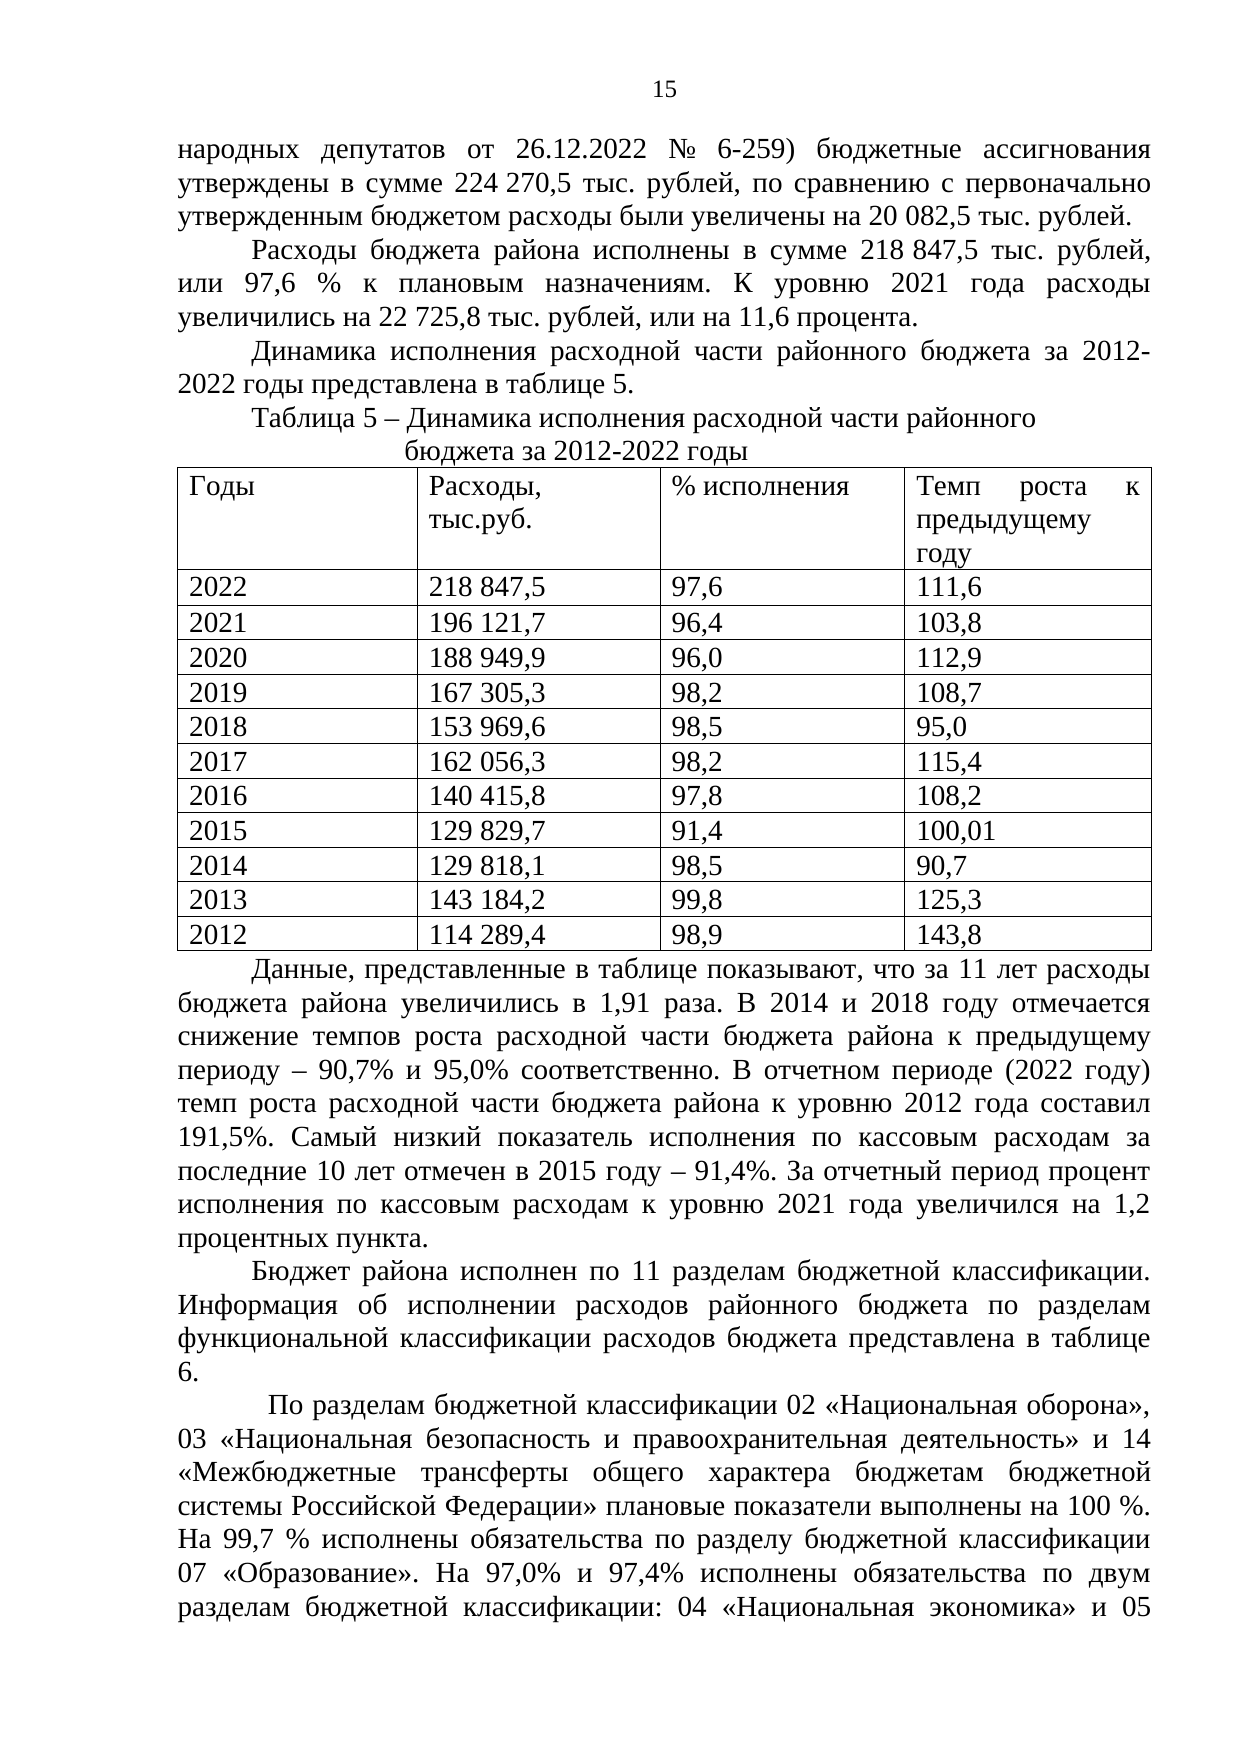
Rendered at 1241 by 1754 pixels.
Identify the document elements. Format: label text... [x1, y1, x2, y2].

table_cell 97,6 [661, 570, 904, 604]
table_cell 129 818,1 [418, 848, 660, 881]
table_cell 100,01 [905, 813, 1151, 847]
table_cell 143,8 [905, 917, 1151, 950]
table_header Темп роста к предыдущему году [905, 468, 1151, 568]
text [177, 131, 1152, 232]
table_cell 125,3 [905, 882, 1151, 916]
table_cell 2020 [178, 640, 417, 674]
table_cell 2016 [178, 779, 417, 812]
table_cell 98,2 [661, 744, 904, 777]
table_cell 218 847,5 [418, 570, 660, 604]
table_cell 115,4 [905, 744, 1151, 777]
table_cell 2018 [178, 709, 417, 743]
table_cell 129 829,7 [418, 813, 660, 847]
table_cell 2021 [178, 606, 417, 639]
table_cell 114 289,4 [418, 917, 660, 950]
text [177, 1387, 1152, 1622]
table_cell 99,8 [661, 882, 904, 916]
table_cell 111,6 [905, 570, 1151, 604]
table_header Расходы, тыс.руб. [418, 468, 660, 568]
table_cell 96,0 [661, 640, 904, 674]
table_cell 167 305,3 [418, 675, 660, 708]
table_cell 162 056,3 [418, 744, 660, 777]
table_cell 98,9 [661, 917, 904, 950]
table_cell 188 949,9 [418, 640, 660, 674]
table_cell 143 184,2 [418, 882, 660, 916]
text Бюджет района исполнен по 11 разделам бюджетной классификации. Информация об исполнении расходов районного бюджета по разделам функциональной классификации расходов бюджета представлена в таблице 6. [177, 1253, 1152, 1387]
table_header % исполнения [661, 468, 904, 568]
text Таблица 5 – Динамика исполнения расходной части районного [177, 400, 1152, 433]
table_cell 140 415,8 [418, 779, 660, 812]
table_header Годы [178, 468, 417, 568]
text Динамика исполнения расходной части районного бюджета за 2012-2022 годы представлена в таблице 5. [177, 333, 1152, 400]
table_cell 96,4 [661, 606, 904, 639]
table_cell 2013 [178, 882, 417, 916]
text бюджета за 2012-2022 годы [177, 433, 1152, 467]
text Расходы бюджета района исполнены в сумме 218 847,5 тыс. рублей, или 97,6 % к плановым назначениям. К уровню 2021 года расходы увеличились на 22 725,8 тыс. рублей, или на 11,6 процента. [177, 232, 1152, 333]
table_cell 2022 [178, 570, 417, 604]
table_cell 2015 [178, 813, 417, 847]
table_cell 98,5 [661, 848, 904, 881]
table_cell 95,0 [905, 709, 1151, 743]
table_cell 2019 [178, 675, 417, 708]
table_cell 98,2 [661, 675, 904, 708]
table_cell 2012 [178, 917, 417, 950]
table_cell 108,2 [905, 779, 1151, 812]
table_cell 2014 [178, 848, 417, 881]
table_cell 90,7 [905, 848, 1151, 881]
table_cell 2017 [178, 744, 417, 777]
table_cell 98,5 [661, 709, 904, 743]
table_cell 196 121,7 [418, 606, 660, 639]
table_cell 97,8 [661, 779, 904, 812]
table_cell 103,8 [905, 606, 1151, 639]
table_cell 153 969,6 [418, 709, 660, 743]
text Данные, представленные в таблице показывают, что за 11 лет расходы бюджета района увеличились в 1,91 раза. В 2014 и 2018 году отмечается снижение темпов роста расходной части бюджета района к предыдущему периоду – 90,7% и 95,0% соответственно. В отчетном периоде (2022 году) темп роста расходной части бюджета района к уровню 2012 года составил 191,5%. Самый низкий показатель исполнения по кассовым расходам за последние 10 лет отмечен в 2015 году – 91,4%. За отчетный период процент исполнения по кассовым расходам к уровню 2021 года увеличился на 1,2 процентных пункта. [177, 951, 1152, 1253]
table_cell 91,4 [661, 813, 904, 847]
table_cell 112,9 [905, 640, 1151, 674]
table_cell 108,7 [905, 675, 1151, 708]
